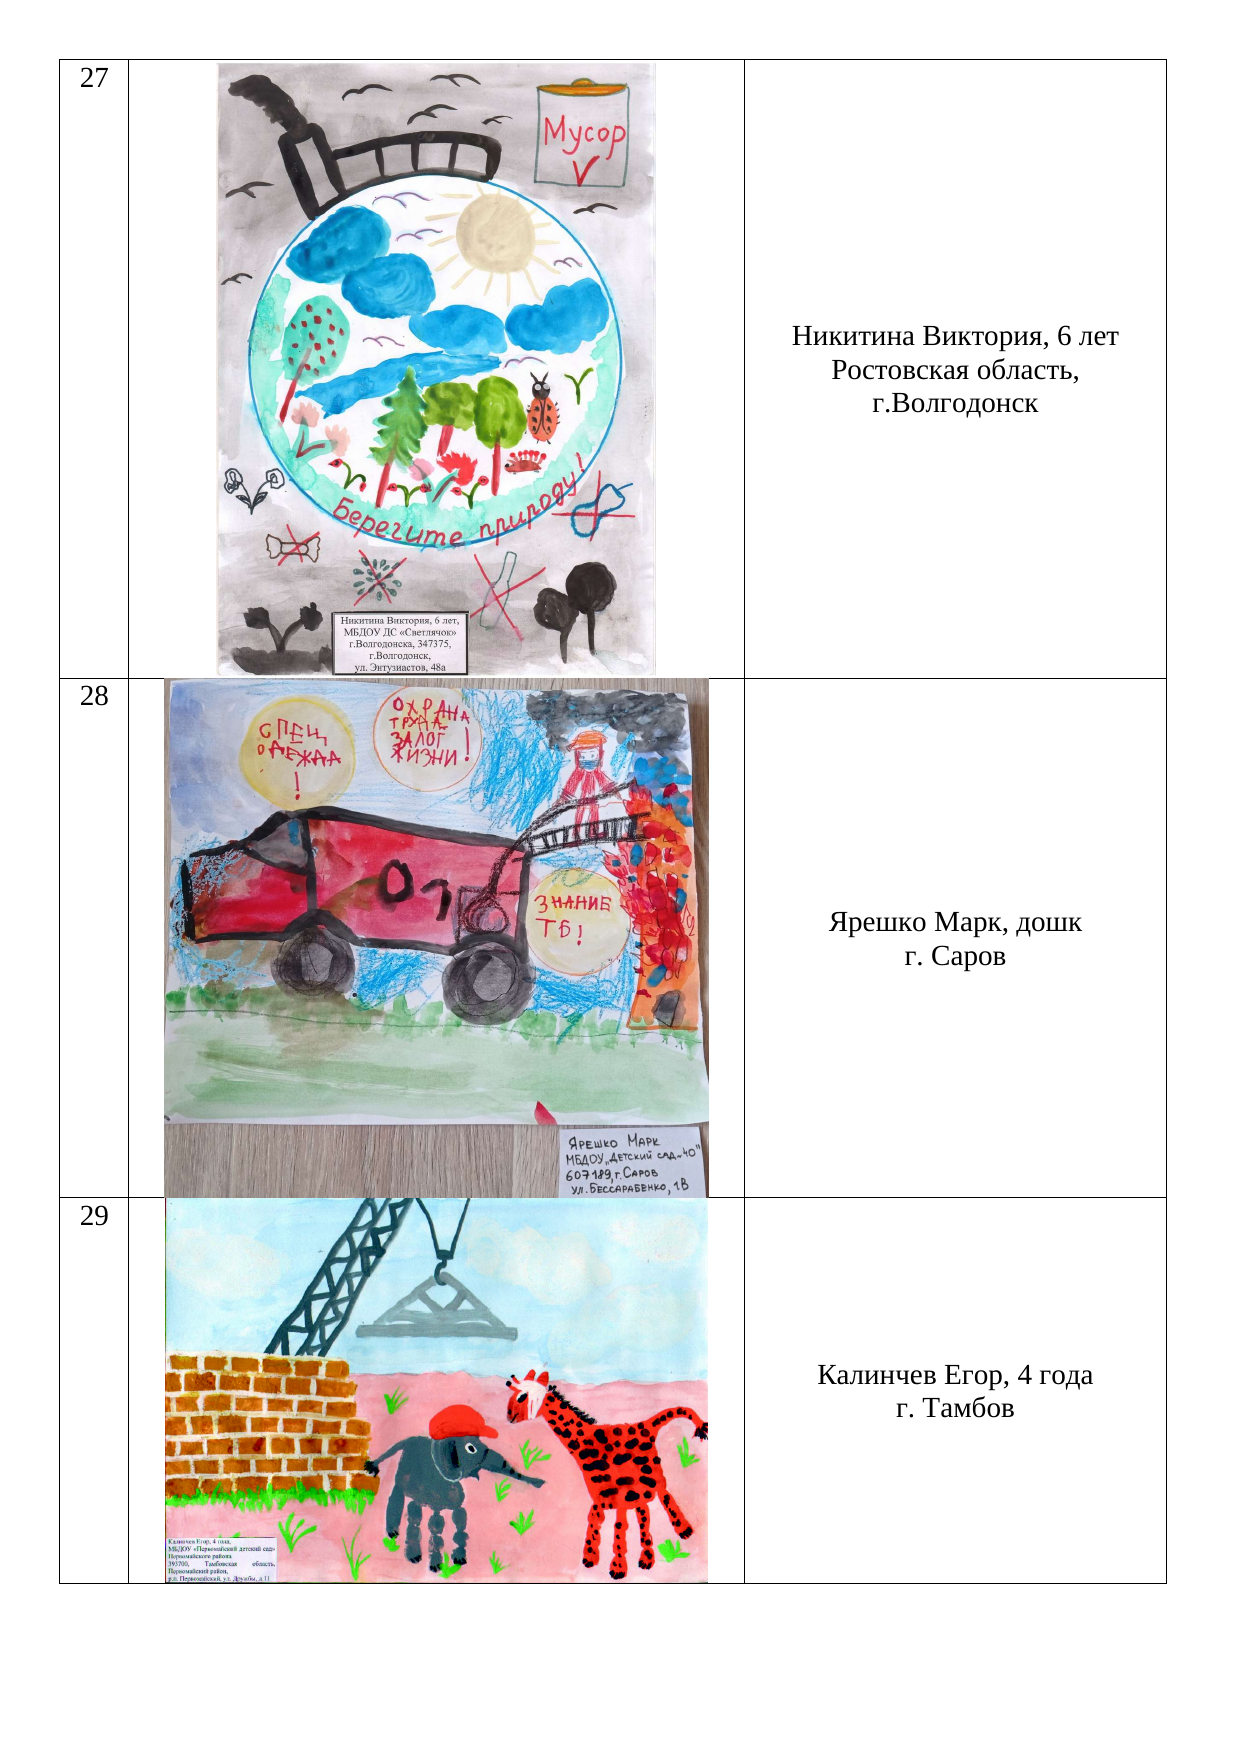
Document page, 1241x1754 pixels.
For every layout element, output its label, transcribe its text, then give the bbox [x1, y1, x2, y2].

table_cell Никитина Виктория, 6 лет Ростовская область, г.Волгодонск [745, 60, 1166, 677]
table_cell [129, 60, 216, 677]
table_cell 28 [60, 679, 128, 1197]
table_cell Ярешко Марк, дошк г. Саров [745, 679, 1166, 1197]
table_cell [129, 679, 164, 1197]
table_cell [708, 1198, 744, 1583]
table_cell 27 [60, 60, 128, 677]
table_cell 29 [60, 1198, 128, 1583]
table_cell Калинчев Егор, 4 года г. Тамбов [745, 1198, 1166, 1583]
table_cell [656, 60, 744, 677]
table_cell [709, 679, 744, 1197]
picture [164, 60, 709, 1583]
table_cell [129, 1198, 165, 1583]
